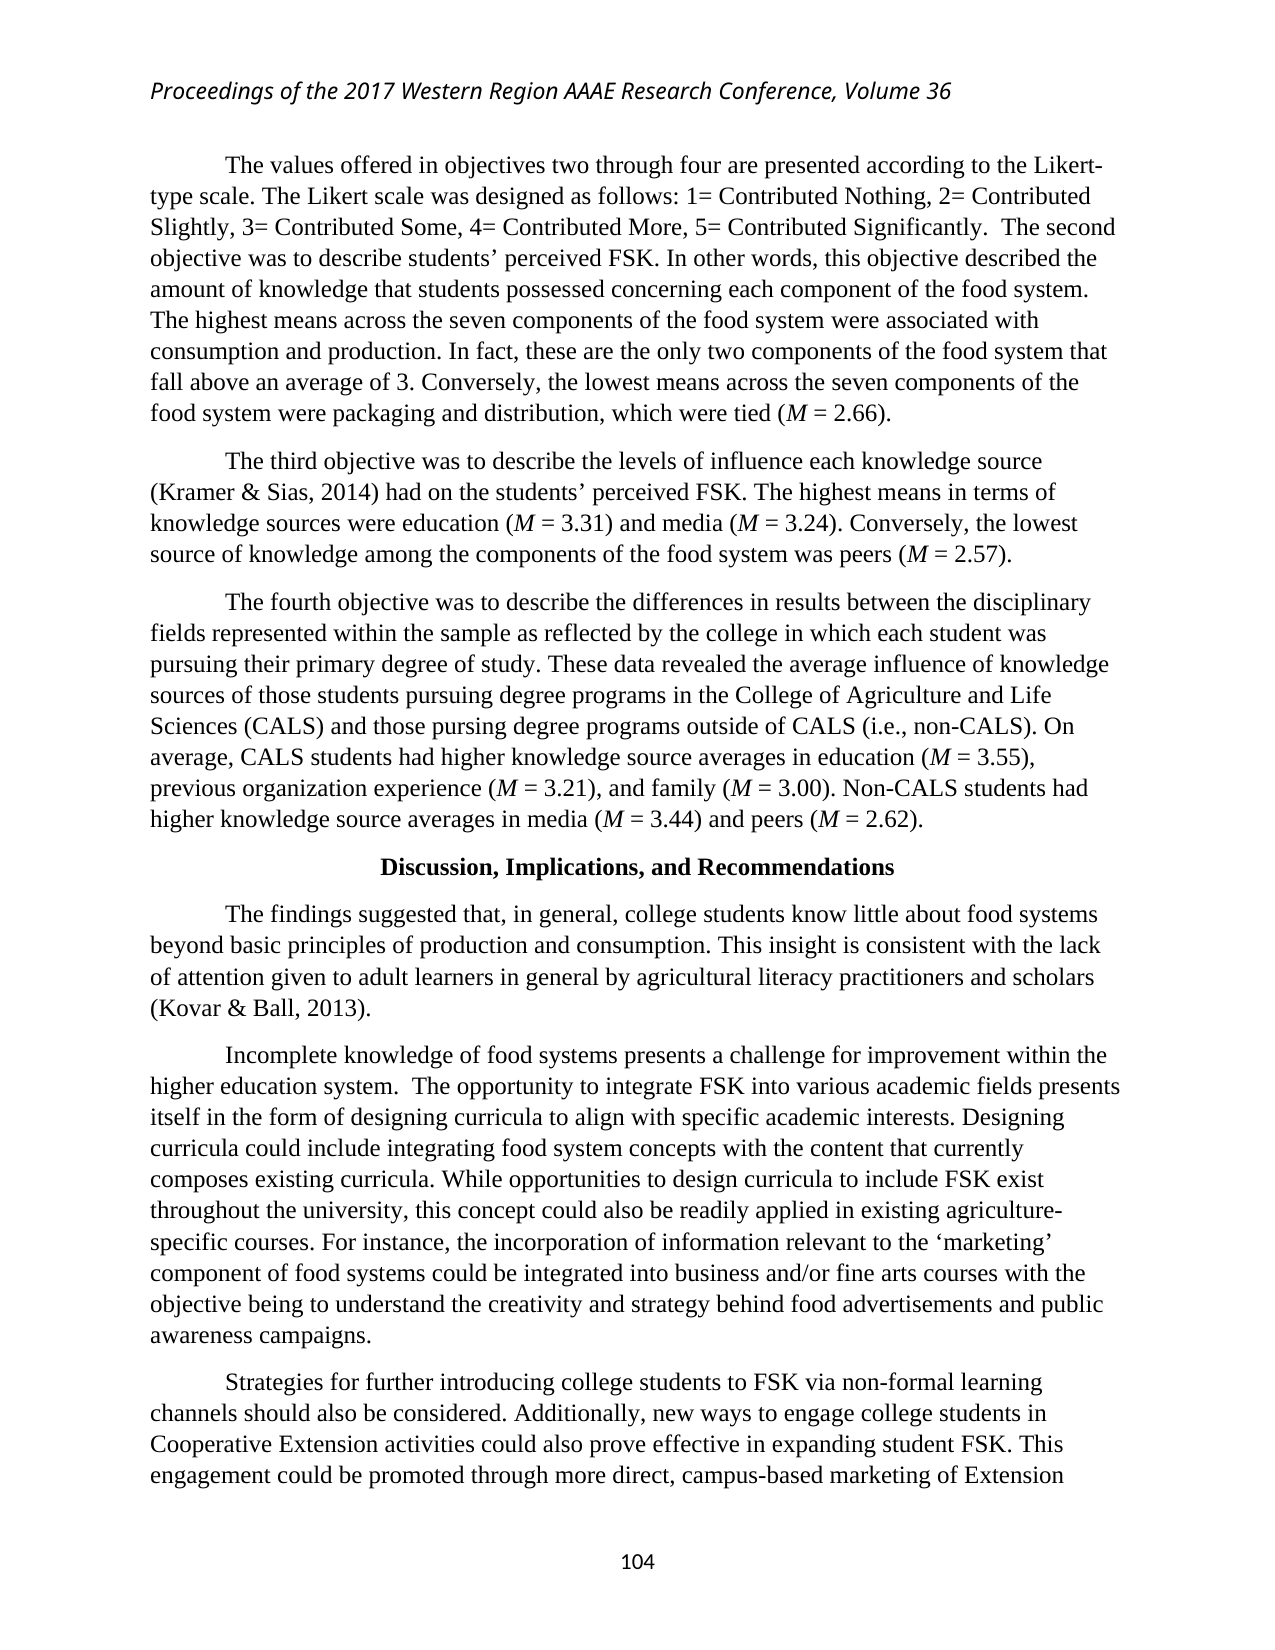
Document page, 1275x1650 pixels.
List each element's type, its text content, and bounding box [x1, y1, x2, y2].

text The values offered in objectives two through four are presented according to the Likert-type scale. The Likert scale was designed as follows: 1= Contributed Nothing, 2= Contributed Slightly, 3= Contributed Some, 4= Contributed More, 5= Contributed Significantly. The second objective was to describe students’ perceived FSK. In other words, this objective described the amount of knowledge that students possessed concerning each component of the food system. The highest means across the seven components of the food system were associated with consumption and production. In fact, these are the only two components of the food system that fall above an average of 3. Conversely, the lowest means across the seven components of the food system were packaging and distribution, which were tied (M = 2.66). [150, 150, 1125, 427]
text The fourth objective was to describe the differences in results between the disciplinary fields represented within the sample as reflected by the college in which each student was pursuing their primary degree of study. These data revealed the average influence of knowledge sources of those students pursuing degree programs in the College of Agriculture and Life Sciences (CALS) and those pursing degree programs outside of CALS (i.e., non-CALS). On average, CALS students had higher knowledge source averages in education (M = 3.55), previous organization experience (M = 3.21), and family (M = 3.00). Non-CALS students had higher knowledge source averages in media (M = 3.44) and peers (M = 2.62). [150, 587, 1125, 833]
text Incomplete knowledge of food systems presents a challenge for improvement within the higher education system. The opportunity to integrate FSK into various academic fields presents itself in the form of designing curricula to align with specific academic interests. Designing curricula could include integrating food system concepts with the content that currently composes existing curricula. While opportunities to design curricula to include FSK exist throughout the university, this concept could also be readily applied in existing agriculture-specific courses. For instance, the incorporation of information relevant to the ‘marketing’ component of food systems could be integrated into business and/or fine arts courses with the objective being to understand the creativity and strategy behind food advertisements and public awareness campaigns. [150, 1040, 1125, 1348]
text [150, 1367, 1125, 1489]
text Discussion, Implications, and Recommendations [150, 852, 1125, 881]
text The third objective was to describe the levels of influence each knowledge source (Kramer & Sias, 2014) had on the students’ perceived FSK. The highest means in terms of knowledge sources were education (M = 3.31) and media (M = 3.24). Conversely, the lowest source of knowledge among the components of the food system was peers (M = 2.57). [150, 446, 1125, 568]
text The findings suggested that, in general, college students know little about food systems beyond basic principles of production and consumption. This insight is consistent with the lack of attention given to adult learners in general by agricultural literacy practitioners and scholars (Kovar & Ball, 2013). [150, 899, 1125, 1021]
